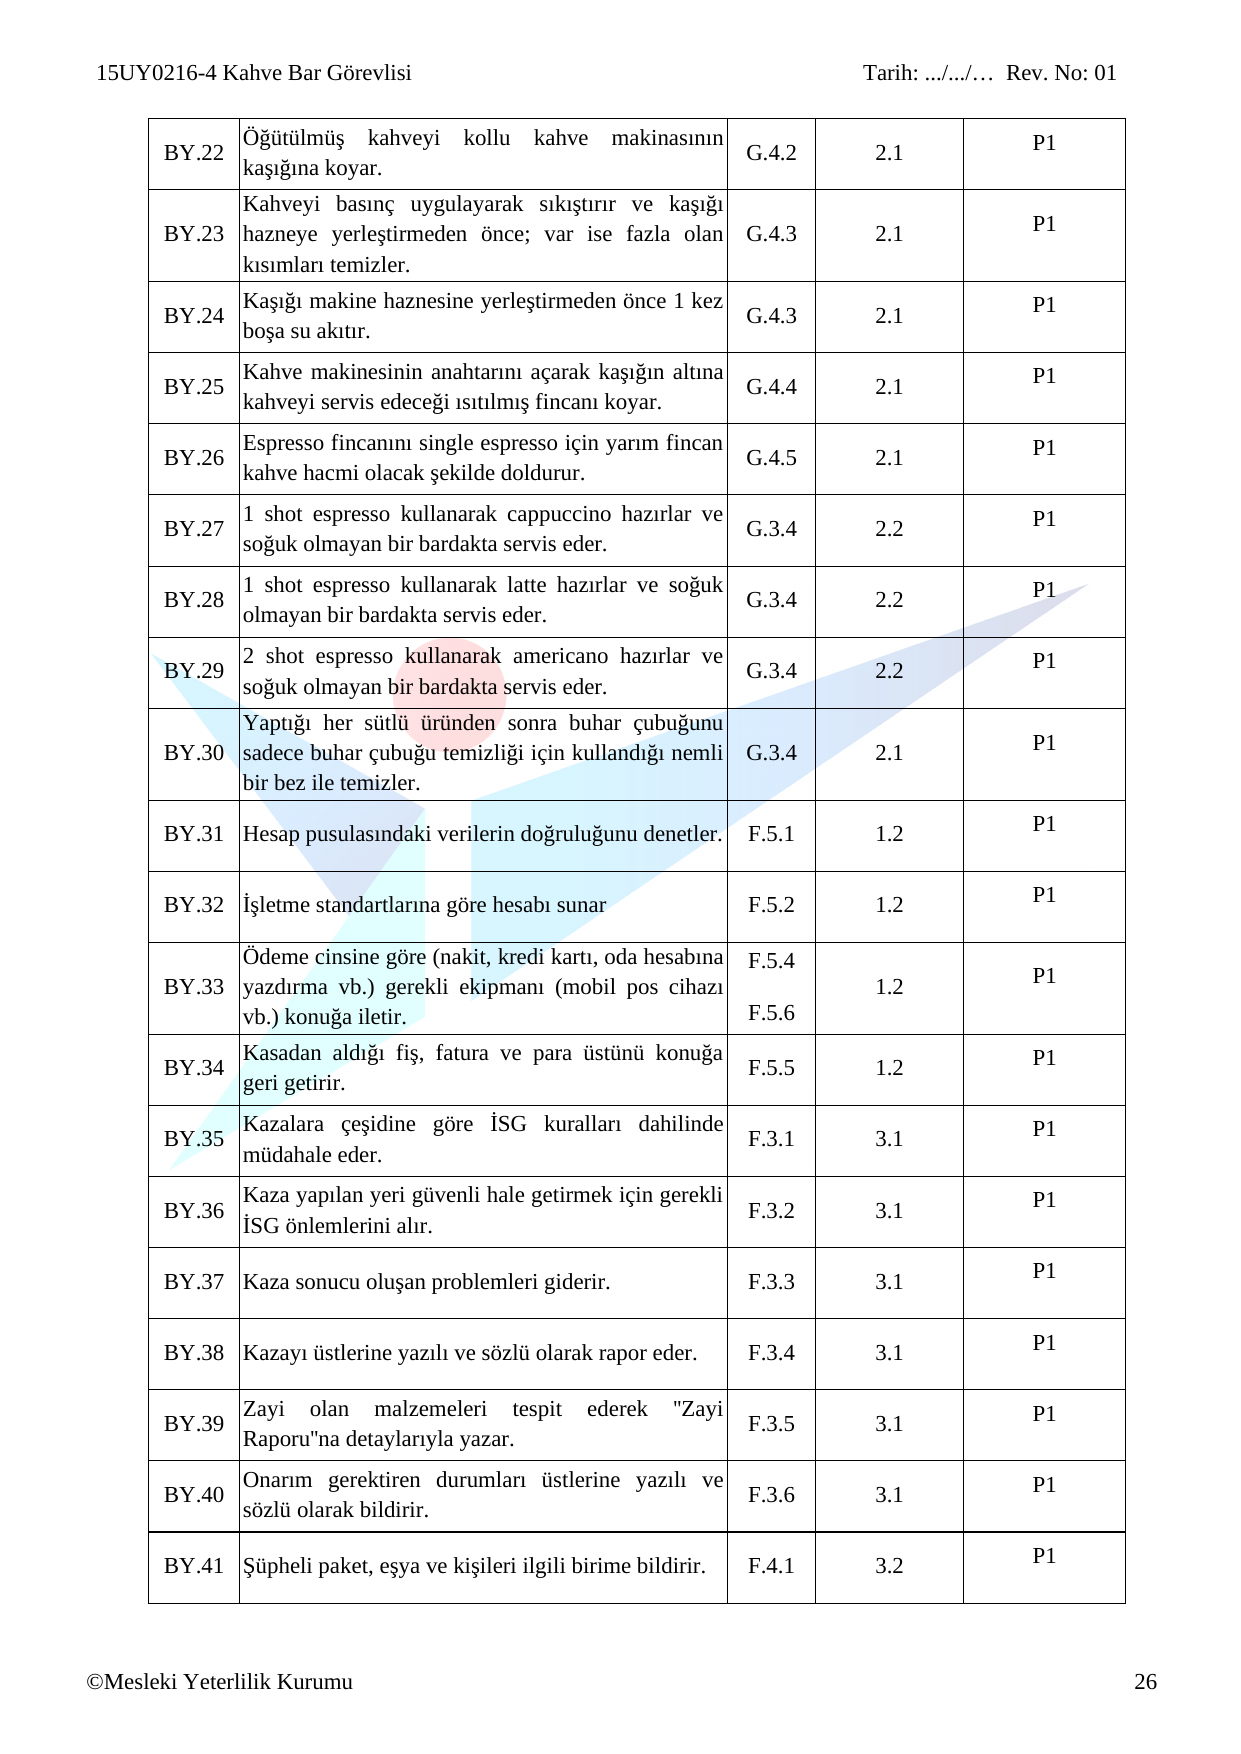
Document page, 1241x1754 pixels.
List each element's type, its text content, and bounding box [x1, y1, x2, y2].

table_cell Onarım gerektiren durumları üstlerine yazılı ve sözlü olarak bildirir. [240, 1461, 727, 1531]
table_cell İşletme standartlarına göre hesabı sunar [240, 872, 727, 942]
table_cell P1 [964, 495, 1125, 566]
table_cell 3.1 [816, 1390, 963, 1460]
table_cell BY.37 [149, 1248, 239, 1318]
table_cell Kaza yapılan yeri güvenli hale getirmek için gerekli İSG önlemlerini alır. [240, 1177, 727, 1247]
table_cell Yaptığı her sütlü üründen sonra buhar çubuğunu sadece buhar çubuğu temizliği için kullandığı nemli bir bez ile temizler. [240, 709, 727, 799]
table_cell G.3.4 [728, 709, 815, 799]
table_cell P1 [964, 801, 1125, 871]
table_cell 3.1 [816, 1106, 963, 1176]
table_cell F.3.3 [728, 1248, 815, 1318]
table_cell P1 [964, 424, 1125, 494]
table_cell BY.26 [149, 424, 239, 494]
table_cell G.3.4 [728, 638, 815, 708]
table_cell P1 [964, 119, 1125, 189]
table_cell G.4.3 [728, 190, 815, 281]
table_cell BY.22 [149, 119, 239, 189]
table_cell BY.34 [149, 1035, 239, 1104]
table_cell P1 [964, 1106, 1125, 1176]
table_cell 3.2 [816, 1533, 963, 1603]
table_cell 2.1 [816, 282, 963, 352]
table_cell P1 [964, 567, 1125, 637]
table_cell G.4.4 [728, 353, 815, 423]
table_cell G.3.4 [728, 495, 815, 566]
table_cell F.5.5 [728, 1035, 815, 1104]
table_cell F.4.1 [728, 1533, 815, 1603]
table_cell 2.1 [816, 353, 963, 423]
table_cell G.3.4 [728, 567, 815, 637]
table_cell 3.1 [816, 1248, 963, 1318]
table_cell F.5.1 [728, 801, 815, 871]
table_cell 1.2 [816, 872, 963, 942]
table_cell Kahve makinesinin anahtarını açarak kaşığın altına kahveyi servis edeceği ısıtılmış fincanı koyar. [240, 353, 727, 423]
table_cell BY.38 [149, 1319, 239, 1389]
table_cell Kazalara çeşidine göre İSG kuralları dahilinde müdahale eder. [240, 1106, 727, 1176]
table_cell P1 [964, 1533, 1125, 1603]
table_cell Ödeme cinsine göre (nakit, kredi kartı, oda hesabına yazdırma vb.) gerekli ekipmanı (mobil pos cihazı vb.) konuğa iletir. [240, 943, 727, 1033]
table_cell BY.29 [149, 638, 239, 708]
table_cell P1 [964, 1319, 1125, 1389]
table_cell BY.41 [149, 1533, 239, 1603]
table_cell 2 shot espresso kullanarak americano hazırlar ve soğuk olmayan bir bardakta servis eder. [240, 638, 727, 708]
table_cell P1 [964, 943, 1125, 1033]
table_cell 2.2 [816, 567, 963, 637]
table_cell P1 [964, 709, 1125, 799]
table_cell F.3.6 [728, 1461, 815, 1531]
table_cell 2.1 [816, 424, 963, 494]
table_cell 3.1 [816, 1319, 963, 1389]
table_cell P1 [964, 872, 1125, 942]
table_cell BY.32 [149, 872, 239, 942]
table_cell BY.27 [149, 495, 239, 566]
table_cell P1 [964, 1177, 1125, 1247]
table_cell P1 [964, 1461, 1125, 1531]
table_cell Kasadan aldığı fiş, fatura ve para üstünü konuğa geri getirir. [240, 1035, 727, 1104]
table_cell P1 [964, 1390, 1125, 1460]
table_cell Kaza sonucu oluşan problemleri giderir. [240, 1248, 727, 1318]
table_cell Hesap pusulasındaki verilerin doğruluğunu denetler. [240, 801, 727, 871]
table_cell F.3.1 [728, 1106, 815, 1176]
table_cell P1 [964, 353, 1125, 423]
table_cell BY.40 [149, 1461, 239, 1531]
table_cell 1 shot espresso kullanarak latte hazırlar ve soğuk olmayan bir bardakta servis eder. [240, 567, 727, 637]
table_cell BY.31 [149, 801, 239, 871]
table_cell P1 [964, 190, 1125, 281]
table_cell F.3.4 [728, 1319, 815, 1389]
table_cell Espresso fincanını single espresso için yarım fincan kahve hacmi olacak şekilde doldurur. [240, 424, 727, 494]
table_cell 1.2 [816, 801, 963, 871]
table_cell G.4.3 [728, 282, 815, 352]
table_cell Zayi olan malzemeleri tespit ederek ''Zayi Raporu''na detaylarıyla yazar. [240, 1390, 727, 1460]
table_cell F.3.5 [728, 1390, 815, 1460]
table_cell BY.28 [149, 567, 239, 637]
table_cell BY.39 [149, 1390, 239, 1460]
table_cell 2.1 [816, 119, 963, 189]
table_cell BY.23 [149, 190, 239, 281]
table_cell 2.2 [816, 638, 963, 708]
table_cell 1.2 [816, 1035, 963, 1104]
table_cell BY.30 [149, 709, 239, 799]
table_cell Kaşığı makine haznesine yerleştirmeden önce 1 kez boşa su akıtır. [240, 282, 727, 352]
table_cell 3.1 [816, 1177, 963, 1247]
table_cell F.3.2 [728, 1177, 815, 1247]
table_cell 2.2 [816, 495, 963, 566]
table_cell Öğütülmüş kahveyi kollu kahve makinasının kaşığına koyar. [240, 119, 727, 189]
table_cell P1 [964, 1035, 1125, 1104]
table_cell BY.36 [149, 1177, 239, 1247]
table_cell 1.2 [816, 943, 963, 1033]
table_cell 2.1 [816, 709, 963, 799]
table_cell BY.24 [149, 282, 239, 352]
table_cell 1 shot espresso kullanarak cappuccino hazırlar ve soğuk olmayan bir bardakta servis eder. [240, 495, 727, 566]
table_cell Kazayı üstlerine yazılı ve sözlü olarak rapor eder. [240, 1319, 727, 1389]
table_cell P1 [964, 638, 1125, 708]
table_cell F.5.4 F.5.6 [728, 943, 815, 1033]
table_cell BY.25 [149, 353, 239, 423]
table_cell G.4.5 [728, 424, 815, 494]
table_cell P1 [964, 1248, 1125, 1318]
table_cell BY.33 [149, 943, 239, 1033]
table_cell 3.1 [816, 1461, 963, 1531]
table_cell 2.1 [816, 190, 963, 281]
table_cell Kahveyi basınç uygulayarak sıkıştırır ve kaşığı hazneye yerleştirmeden önce; var ise fazla olan kısımları temizler. [240, 190, 727, 281]
table_cell G.4.2 [728, 119, 815, 189]
table_cell Şüpheli paket, eşya ve kişileri ilgili birime bildirir. [240, 1533, 727, 1603]
table_cell F.5.2 [728, 872, 815, 942]
table_cell P1 [964, 282, 1125, 352]
table_cell BY.35 [149, 1106, 239, 1176]
